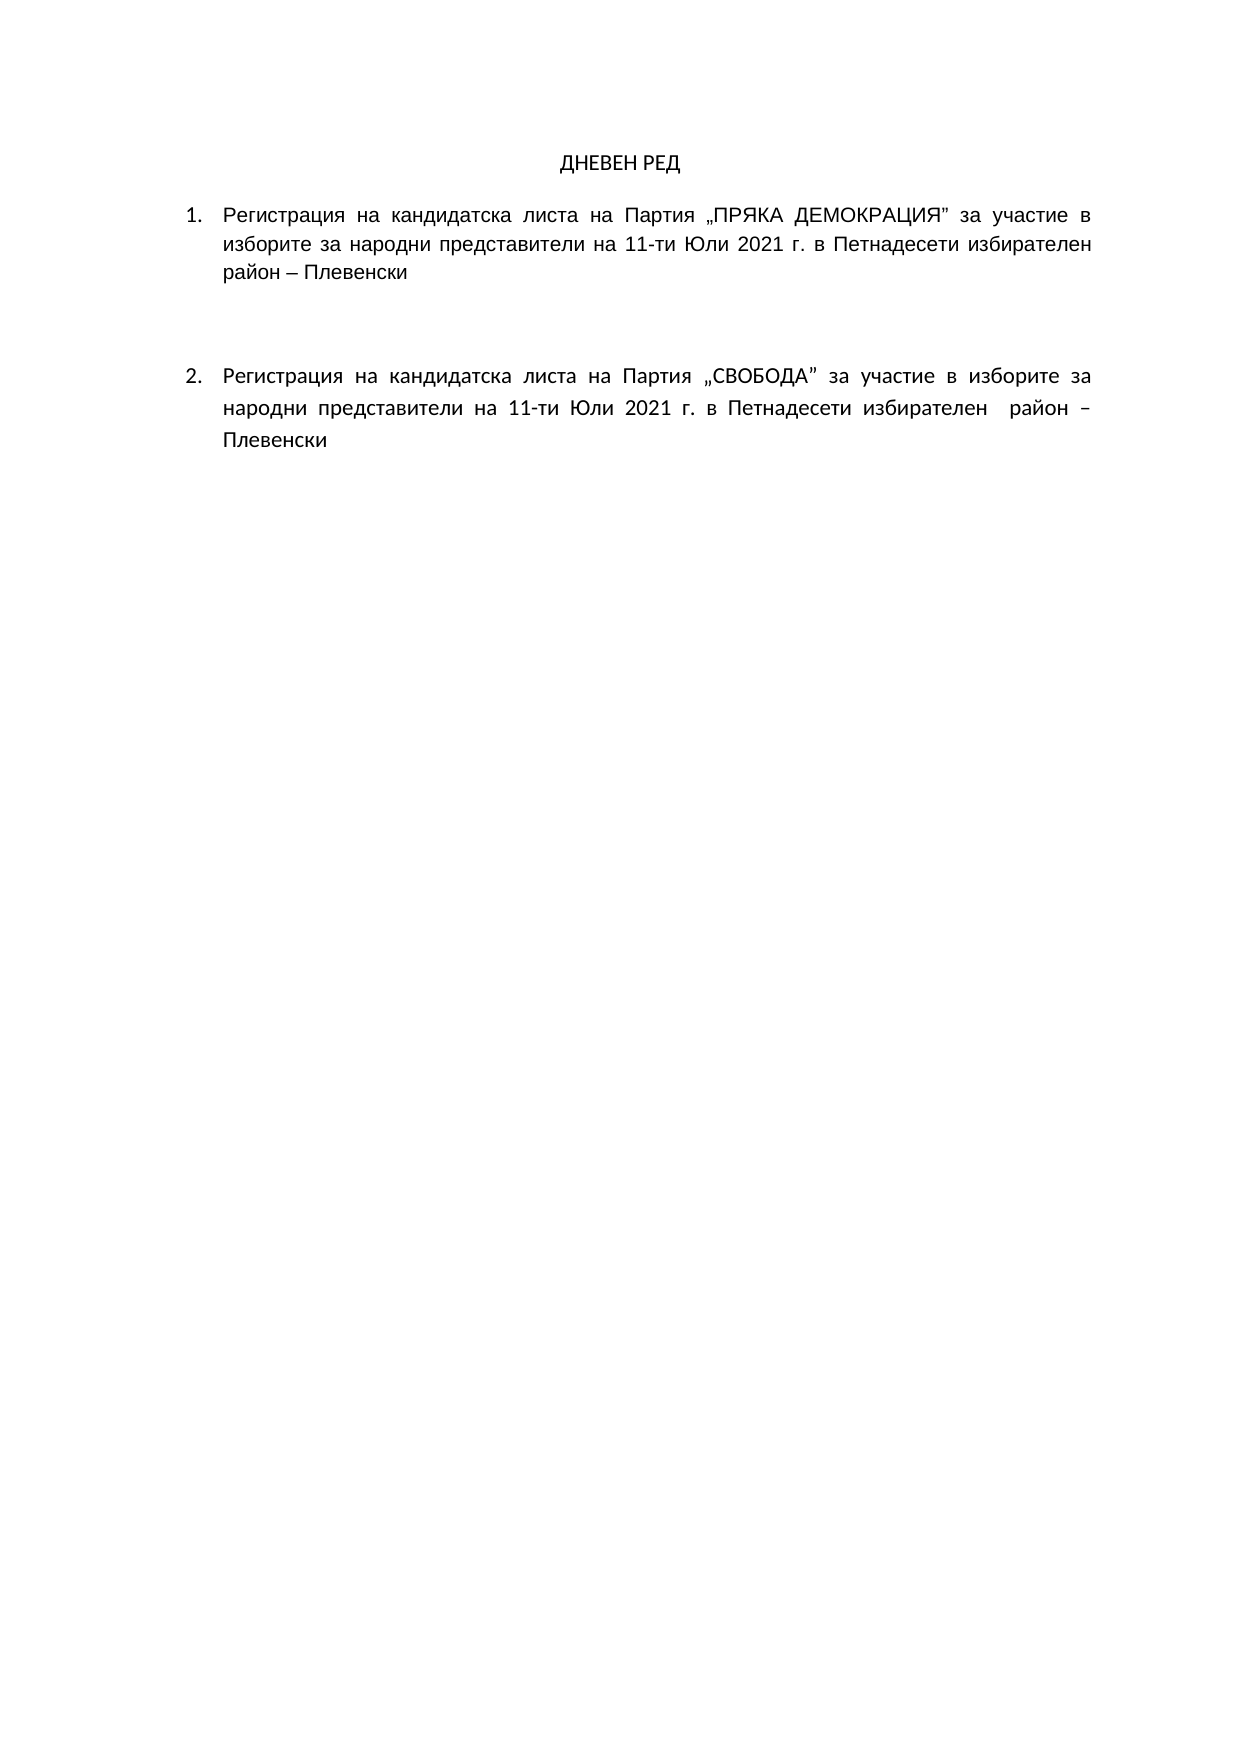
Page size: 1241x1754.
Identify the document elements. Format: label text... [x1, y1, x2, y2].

text ДНЕВЕН РЕД [148, 148, 1093, 176]
list Регистрация на кандидатска листа на Партия „СВОБОДА” за участие в изборите за народни представители на 11-ти Юли 2021 г. в Петнадесети избирателен район – Плевенски [185, 361, 1093, 453]
list Регистрация на кандидатска листа на Партия „ПРЯКА ДЕМОКРАЦИЯ” за участие в изборите за народни представители на 11-ти Юли 2021 г. в Петнадесети избирателен район – Плевенски [185, 201, 1093, 284]
